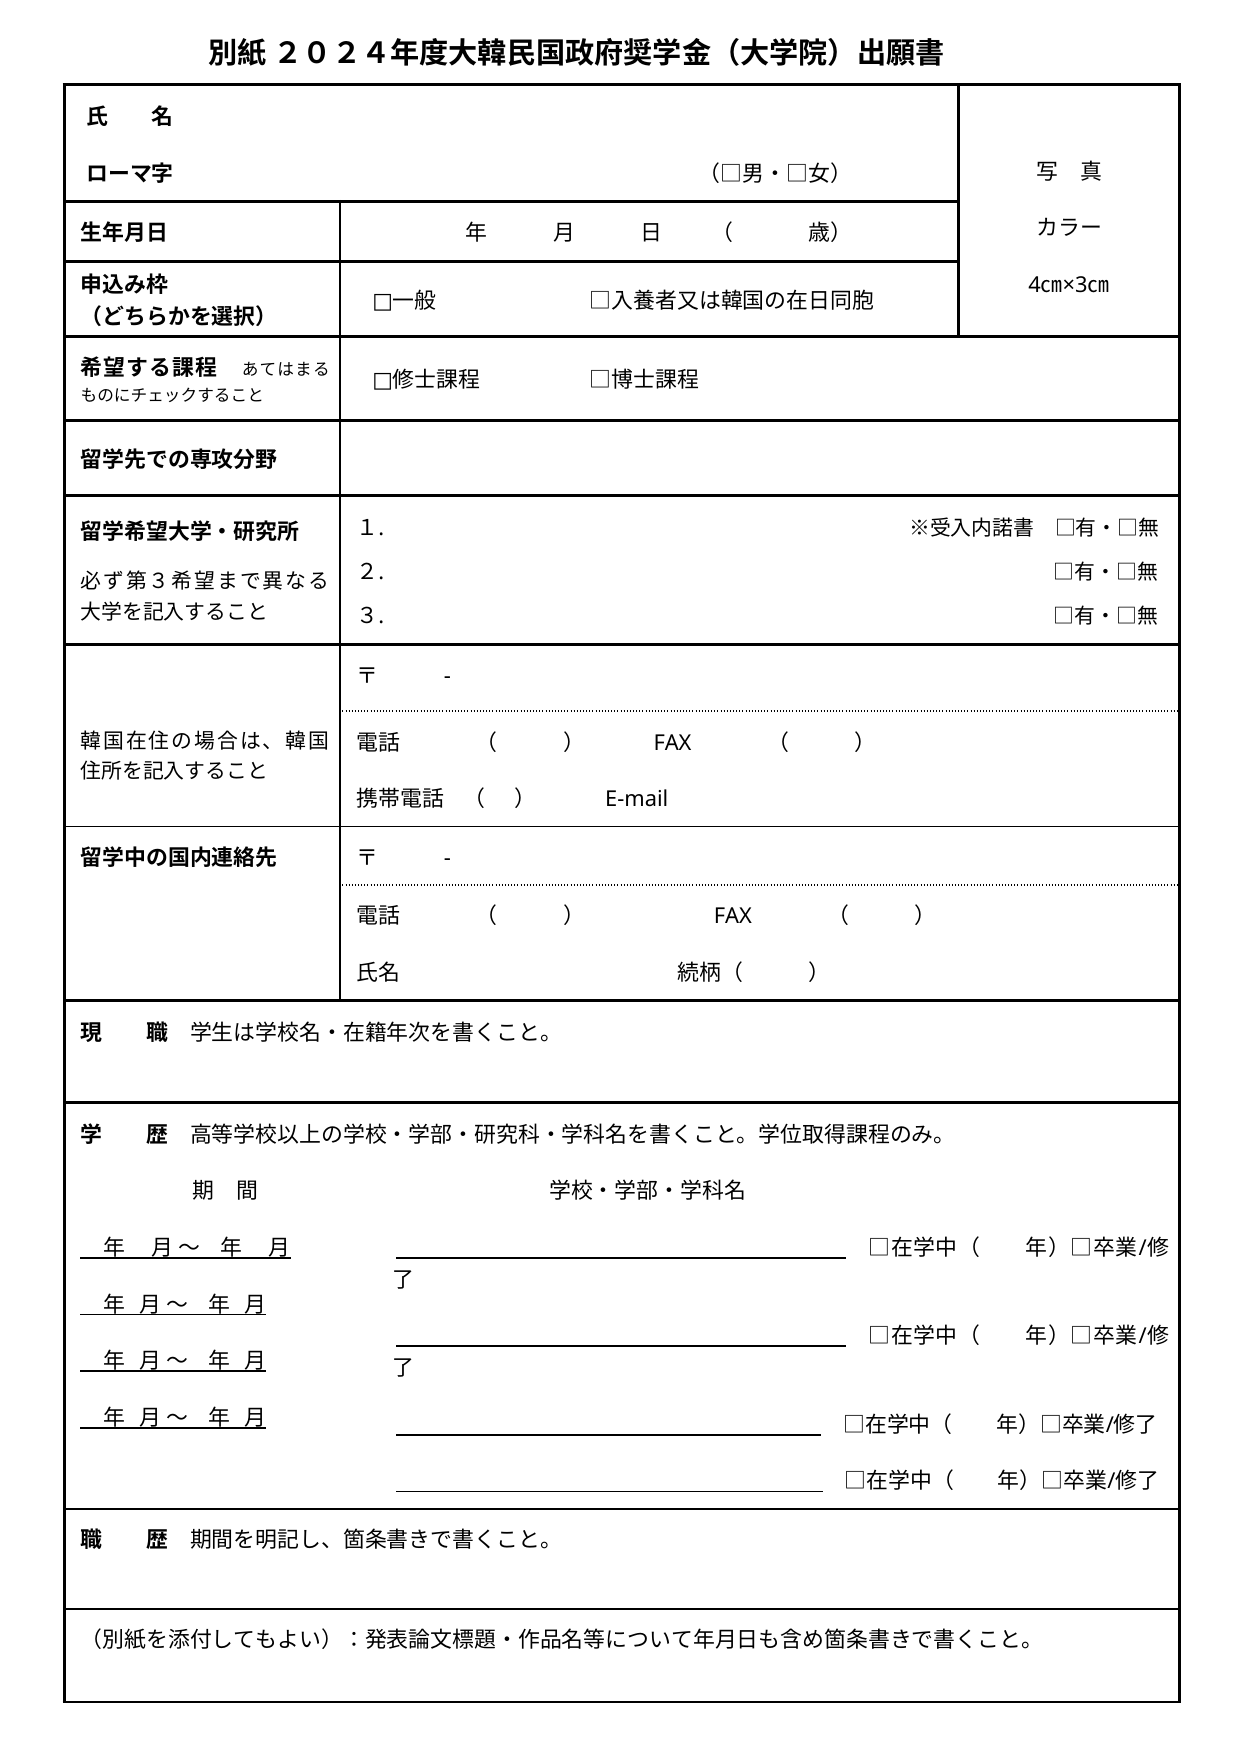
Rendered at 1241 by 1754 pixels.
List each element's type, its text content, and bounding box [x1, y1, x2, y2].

table_cell 電話 （ ） FAX （ ） 携帯電話 （ ） E-mail [341, 710, 1178, 826]
table_cell [66, 884, 339, 999]
table_cell 期 間 年 月 ～ 年 月 年 月 ～ 年 月 年 月 ～ 年 月 年 月 ～ 年 月 [66, 1161, 379, 1508]
table_cell 学校・学部・学科名 □在学中（ 年）□卒業/修了 □在学中（ 年）□卒業/修了 □在学中（ 年）□卒業/修了 □在学中（ 年）□卒業/修了 [380, 1161, 1178, 1508]
table_cell [66, 646, 339, 710]
table_cell 電話 （ ） FAX （ ） 氏名 続柄（ ） [341, 884, 1178, 999]
table_cell 留学先での専攻分野 [66, 422, 339, 494]
table_cell □修士課程 □博士課程 [341, 338, 1178, 419]
table_cell [341, 422, 1178, 494]
table_cell □一般 □入養者又は韓国の在日同胞 [341, 263, 957, 335]
table_cell 希望する課程 あてはまるものにチェックすること [66, 338, 339, 419]
table_cell 学 歴 高等学校以上の学校・学部・研究科・学科名を書くこと。学位取得課程のみ。 [66, 1104, 1178, 1161]
table_cell （別紙を添付してもよい）：発表論文標題・作品名等について年月日も含め箇条書きで書くこと。 [66, 1610, 1178, 1701]
table_header 写 真 カラー 4㎝×3㎝ [960, 86, 1178, 335]
table_cell 年 月 日 （ 歳） [341, 203, 957, 259]
table_cell 申込み枠 （どちらかを選択） [66, 263, 339, 335]
table_cell 〒 - [341, 646, 1178, 710]
table_cell 〒 - [341, 827, 1178, 884]
table_cell 現 職 学生は学校名・在籍年次を書くこと。 [66, 1002, 1178, 1101]
table_cell 生年月日 [66, 203, 339, 259]
table_header 氏 名 ローマ字 （□男・□女） [66, 86, 957, 200]
table_cell 韓国在住の場合は、韓国住所を記入すること [66, 710, 339, 826]
table_cell １. ※受入内諾書 □有・□無 ２. □有・□無 ３. □有・□無 [341, 497, 1178, 642]
table_cell 留学希望大学・研究所 必ず第３希望まで異なる大学を記入すること [66, 497, 339, 642]
table_cell 留学中の国内連絡先 [66, 827, 339, 884]
table_cell 職 歴 期間を明記し、箇条書きで書くこと。 [66, 1510, 1178, 1608]
